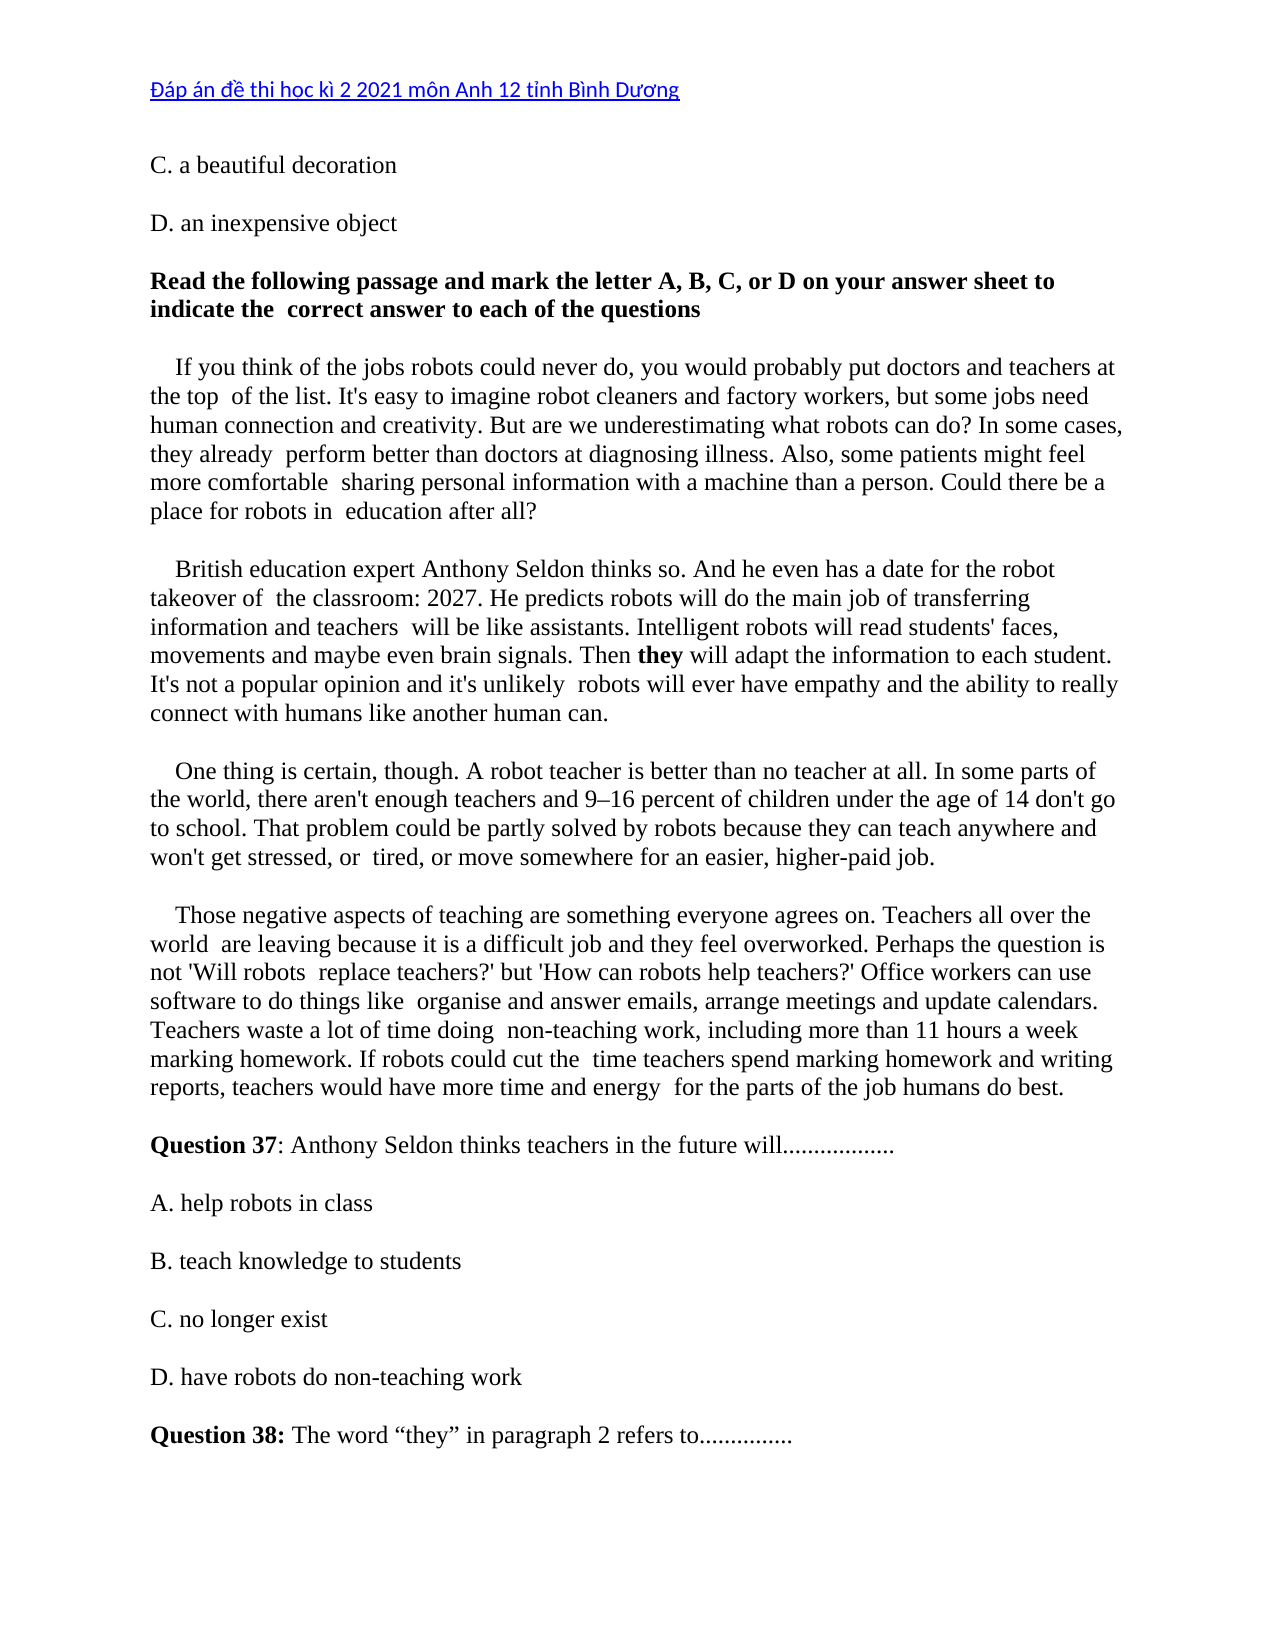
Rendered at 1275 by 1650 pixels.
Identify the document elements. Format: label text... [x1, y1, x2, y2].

text C. no longer exist [150, 1304, 1125, 1333]
text B. teach knowledge to students [150, 1246, 1125, 1275]
text Those negative aspects of teaching are something everyone agrees on. Teachers all over the world are leaving because it is a difficult job and they feel overworked. Perhaps the question is not 'Will robots replace teachers?' but 'How can robots help teachers?' Office workers can use software to do things like organise and answer emails, arrange meetings and update calendars. Teachers waste a lot of time doing non-teaching work, including more than 11 hours a week marking homework. If robots could cut the time teachers spend marking homework and writing reports, teachers would have more time and energy for the parts of the job humans do best. [150, 900, 1125, 1101]
text A. help robots in class [150, 1188, 1125, 1217]
text D. have robots do non-teaching work [150, 1362, 1125, 1391]
text One thing is certain, though. A robot teacher is better than no teacher at all. In some parts of the world, there aren't enough teachers and 9–16 percent of children under the age of 14 don't go to school. That problem could be partly solved by robots because they can teach anywhere and won't get stressed, or tired, or move somewhere for an easier, higher-paid job. [150, 756, 1125, 871]
text British education expert Anthony Seldon thinks so. And he even has a date for the robot takeover of the classroom: 2027. He predicts robots will do the main job of transferring information and teachers will be like assistants. Intelligent robots will read students' faces, movements and maybe even brain signals. Then they will adapt the information to each student. It's not a popular opinion and it's unlikely robots will ever have empathy and the ability to really connect with humans like another human can. [150, 554, 1125, 727]
text If you think of the jobs robots could never do, you would probably put doctors and teachers at the top of the list. It's easy to imagine robot cleaners and factory workers, but some jobs need human connection and creativity. But are we underestimating what robots can do? In some cases, they already perform better than doctors at diagnosing illness. Also, some patients might feel more comfortable sharing personal information with a machine than a person. Could there be a place for robots in education after all? [150, 352, 1125, 525]
text Question 38: The word “they” in paragraph 2 refers to............... [150, 1420, 1125, 1449]
text C. a beautiful decoration [150, 150, 1125, 179]
text Question 37: Anthony Seldon thinks teachers in the future will.................. [150, 1130, 1125, 1159]
text D. an inexpensive object [150, 208, 1125, 237]
text Read the following passage and mark the letter A, B, C, or D on your answer sheet to indicate the correct answer to each of the questions [150, 266, 1125, 323]
